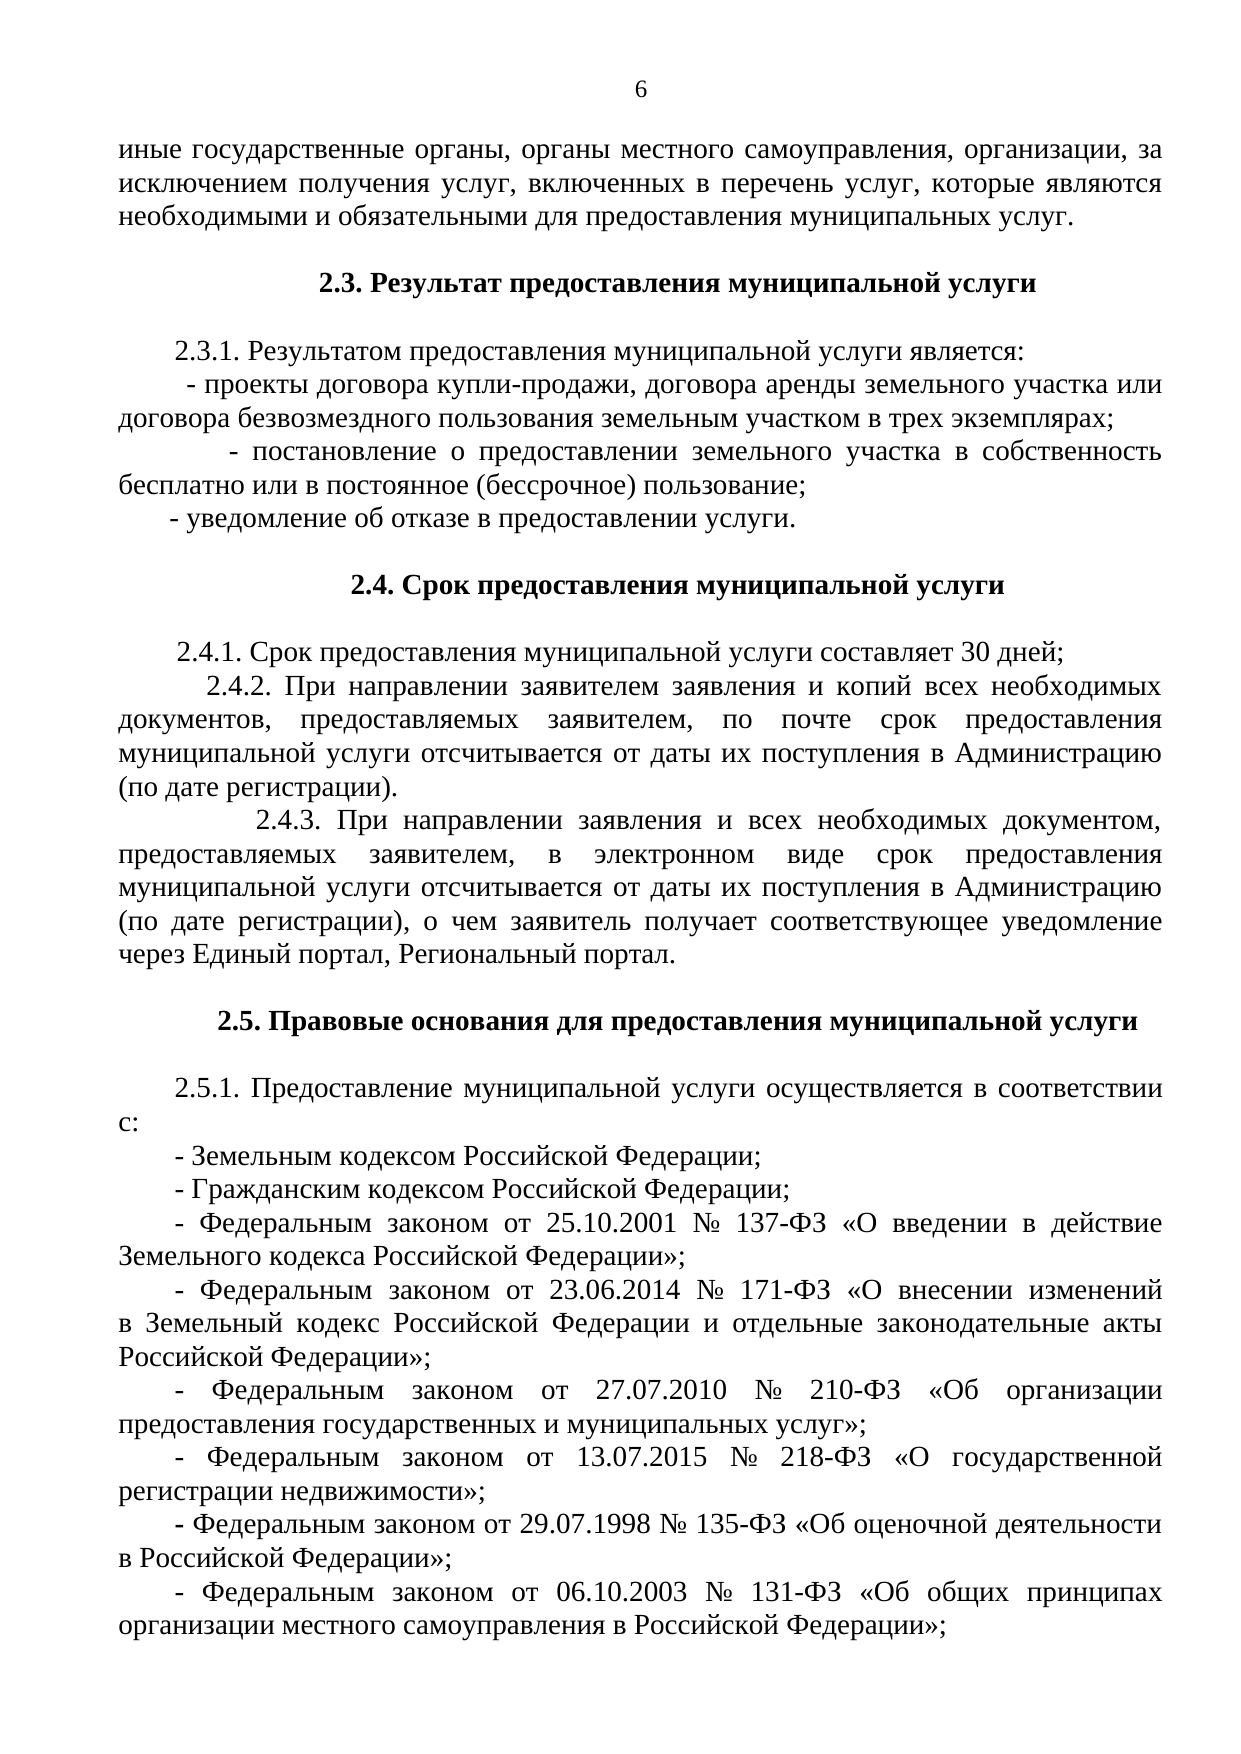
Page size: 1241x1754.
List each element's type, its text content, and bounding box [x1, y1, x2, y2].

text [118, 131, 1163, 232]
text 2.4.3. При направлении заявления и всех необходимых документом, предоставляемых заявителем, в электронном виде срок предоставления муниципальной услуги отсчитывается от даты их поступления в Администрацию (по дате регистрации), о чем заявитель получает соответствующее уведомление через Единый портал, Региональный портал. [118, 802, 1163, 970]
text 2.4.2. При направлении заявителем заявления и копий всех необходимых документов, предоставляемых заявителем, по почте срок предоставления муниципальной услуги отсчитывается от даты их поступления в Администрацию (по дате регистрации). [118, 668, 1163, 802]
text 2.5. Правовые основания для предоставления муниципальной услуги [118, 1003, 1163, 1037]
text 2.4. Срок предоставления муниципальной услуги [118, 567, 1163, 601]
text - уведомление об отказе в предоставлении услуги. [118, 500, 1163, 534]
text - Гражданским кодексом Российской Федерации; [118, 1171, 1163, 1205]
text 2.3.1. Результатом предоставления муниципальной услуги является: [118, 333, 1163, 366]
text - постановление о предоставлении земельного участка в собственность бесплатно или в постоянное (бессрочное) пользование; [118, 433, 1163, 500]
text - Федеральным законом от 13.07.2015 № 218-ФЗ «О государственной регистрации недвижимости»; [118, 1439, 1163, 1507]
text - Федеральным законом от 06.10.2003 № 131-ФЗ «Об общих принципах организации местного самоуправления в Российской Федерации»; [118, 1574, 1163, 1641]
text - Федеральным законом от 29.07.1998 № 135-ФЗ «Об оценочной деятельности в Российской Федерации»; [118, 1507, 1163, 1574]
text - проекты договора купли-продажи, договора аренды земельного участка или договора безвозмездного пользования земельным участком в трех экземплярах; [118, 366, 1163, 433]
text 2.3. Результат предоставления муниципальной услуги [118, 266, 1163, 299]
text - Земельным кодексом Российской Федерации; [118, 1138, 1163, 1171]
text - Федеральным законом от 23.06.2014 № 171-ФЗ «О внесении изменений в Земельный кодекс Российской Федерации и отдельные законодательные акты Российской Федерации»; [118, 1272, 1163, 1372]
text 2.5.1. Предоставление муниципальной услуги осуществляется в соответствии с: [118, 1071, 1163, 1138]
text - Федеральным законом от 25.10.2001 № 137-ФЗ «О введении в действие Земельного кодекса Российской Федерации»; [118, 1205, 1163, 1272]
text 2.4.1. Срок предоставления муниципальной услуги составляет 30 дней; [118, 634, 1163, 668]
text - Федеральным законом от 27.07.2010 № 210-ФЗ «Об организации предоставления государственных и муниципальных услуг»; [118, 1372, 1163, 1439]
